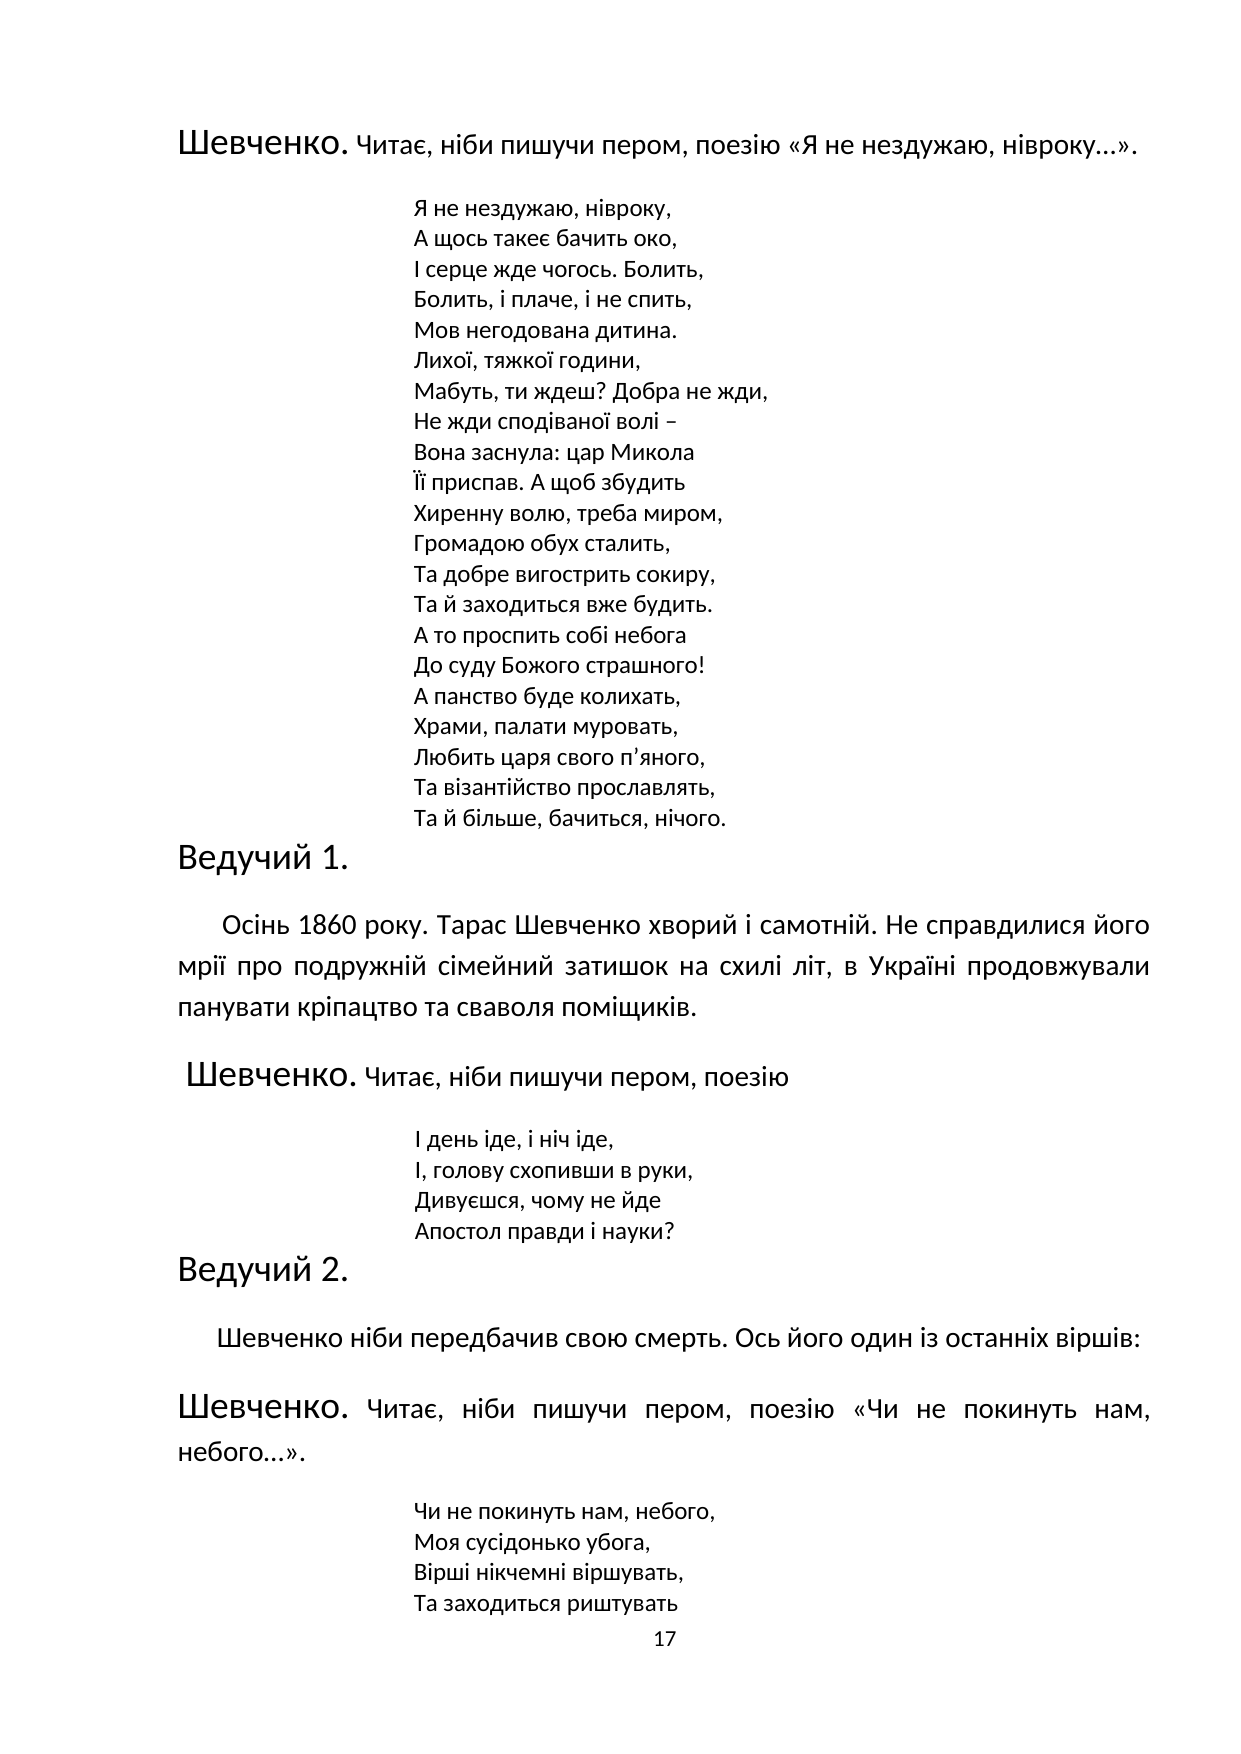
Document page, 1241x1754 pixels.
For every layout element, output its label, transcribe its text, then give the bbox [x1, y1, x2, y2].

text Вірші нікчемні віршувать, [177, 1556, 1152, 1587]
text Мов негодована дитина. [177, 314, 1152, 344]
text Ведучий 1. [177, 833, 1152, 878]
text Любить царя свого п’яного, [177, 741, 1152, 772]
text Я не нездужаю, нівроку, [177, 192, 1152, 222]
text Осінь 1860 року. Тарас Шевченко хворий і самотній. Не справдилися його мрії про подружній сімейний затишок на схилі літ, в Україні продовжували панувати кріпацтво та сваволя поміщиків. [177, 906, 1152, 1024]
text Мабуть, ти ждеш? Добра не жди, [177, 375, 1152, 405]
text Шевченко. Читає, ніби пишучи пером, поезію «Чи не покинуть нам, небого…». [177, 1382, 1152, 1469]
text Хиренну волю, треба миром, [177, 497, 1152, 527]
text Чи не покинуть нам, небого, [177, 1495, 1152, 1526]
text Шевченко. Читає, ніби пишучи пером, поезію [177, 1050, 1152, 1096]
text Дивуєшся, чому не йде [177, 1184, 1152, 1215]
text Не жди сподіваної волі – [177, 405, 1152, 436]
text Та візантійство прославлять, [177, 772, 1152, 802]
text І день іде, і ніч іде, [177, 1123, 1152, 1154]
text Лихої, тяжкої години, [177, 344, 1152, 375]
text Храми, палати муровать, [177, 711, 1152, 741]
text Апостол правди і науки? [177, 1215, 1152, 1245]
text Шевченко. Читає, ніби пишучи пером, поезію «Я не нездужаю, нівроку…». [177, 118, 1152, 164]
text Ведучий 2. [177, 1245, 1152, 1291]
text Болить, і плаче, і не спить, [177, 283, 1152, 314]
text Громадою обух сталить, [177, 527, 1152, 558]
text Вона заснула: цар Микола [177, 436, 1152, 466]
text І серце жде чогось. Болить, [177, 253, 1152, 283]
text А щось такеє бачить око, [177, 222, 1152, 253]
text Та заходиться риштувать [177, 1587, 1152, 1617]
text А то проспить собі небога [177, 619, 1152, 649]
text Та добре вигострить сокиру, [177, 558, 1152, 588]
text Шевченко ніби передбачив свою смерть. Ось його один із останніх віршів: [177, 1319, 1152, 1354]
text І, голову схопивши в руки, [177, 1154, 1152, 1184]
text До суду Божого страшного! [177, 649, 1152, 680]
text Моя сусідонько убога, [177, 1526, 1152, 1556]
text А панство буде колихать, [177, 680, 1152, 711]
text Та й заходиться вже будить. [177, 588, 1152, 619]
text Її приспав. А щоб збудить [177, 466, 1152, 497]
text Та й більше, бачиться, нічого. [177, 802, 1152, 833]
